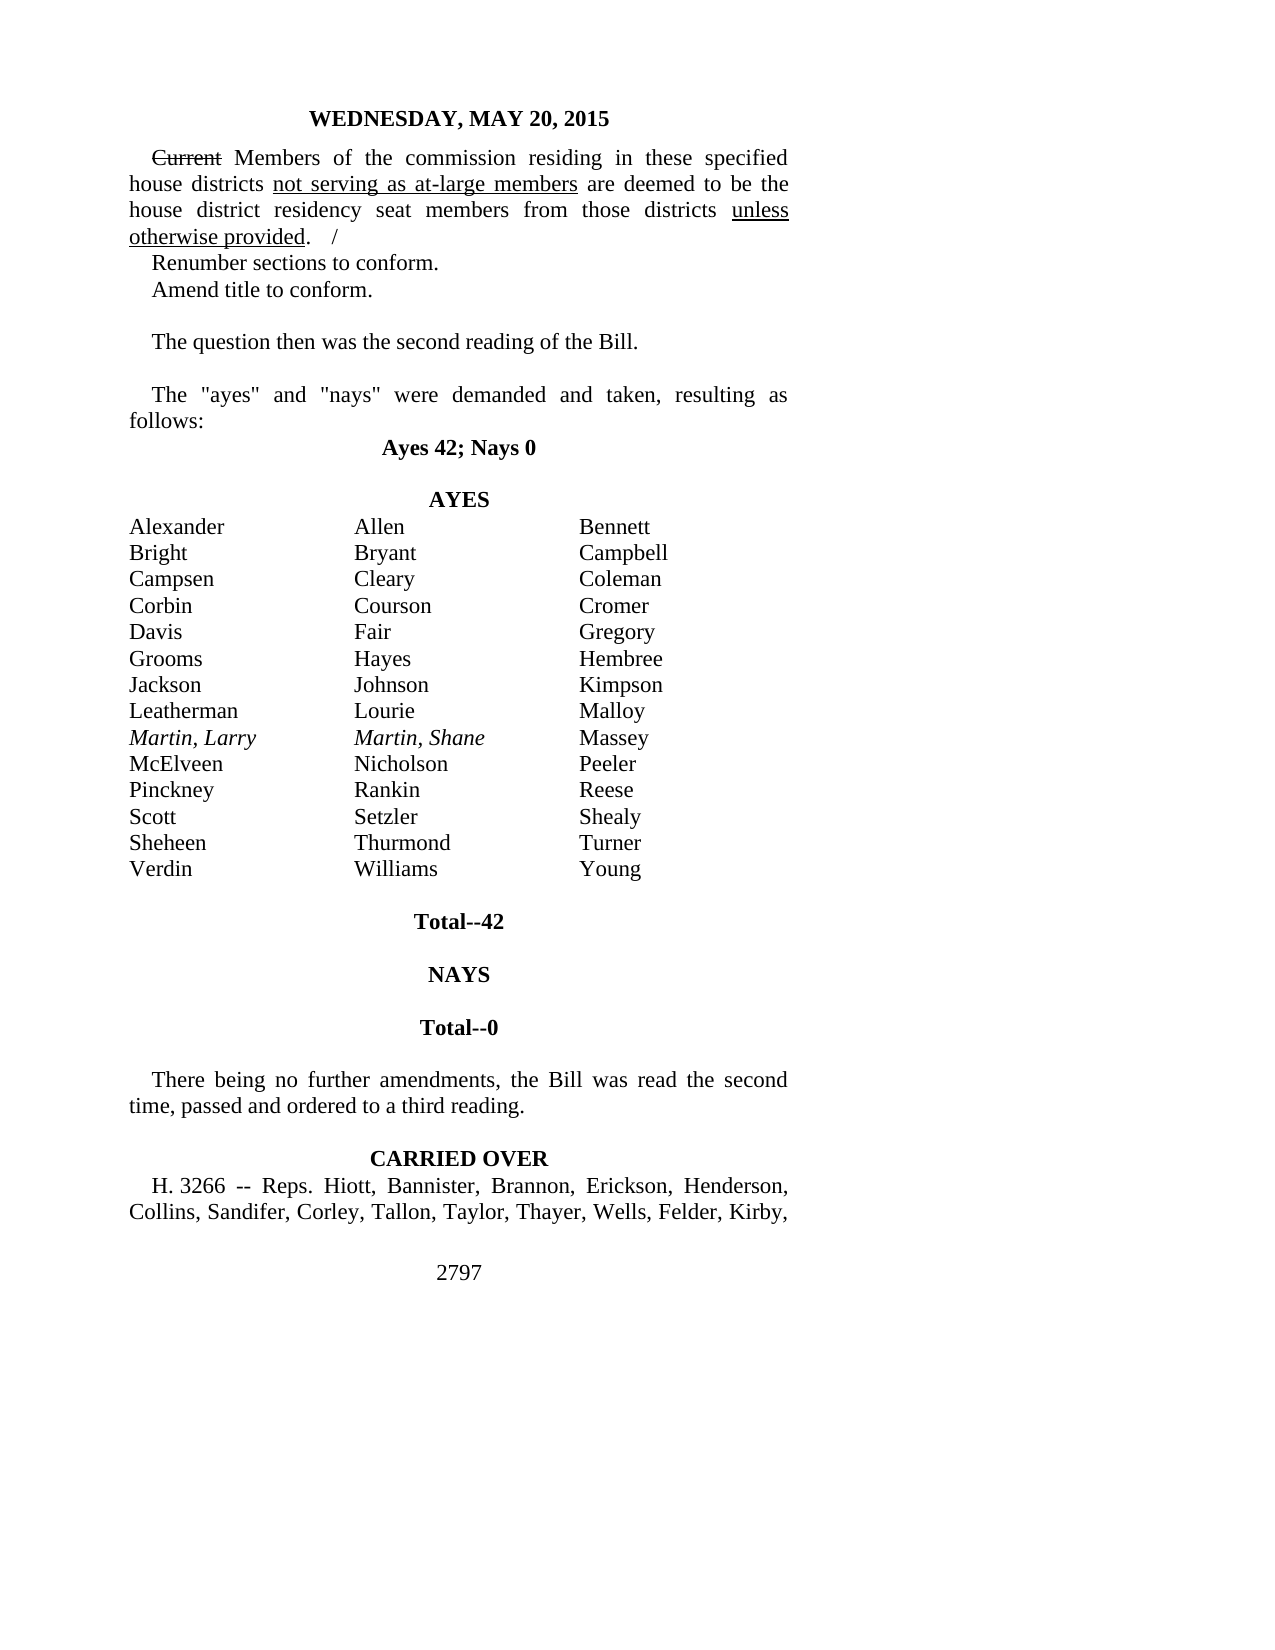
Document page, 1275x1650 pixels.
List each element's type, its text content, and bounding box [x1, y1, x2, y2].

text Campsen Cleary Coleman [129, 566, 789, 592]
text Total--42 [129, 908, 789, 934]
text Ayes 42; Nays 0 [129, 434, 789, 460]
text Current Members of the commission residing in these specified house districts not serving as at-large members are deemed to be the house district residency seat members from those districts unless otherwise provided. / [129, 144, 789, 249]
text Sheheen Thurmond Turner [129, 829, 789, 855]
text Scott Setzler Shealy [129, 803, 789, 829]
text Amend title to conform. [129, 276, 789, 302]
text Grooms Hayes Hembree [129, 644, 789, 671]
text The "ayes" and "nays" were demanded and taken, resulting as follows: [129, 381, 789, 434]
text NAYS [129, 961, 789, 987]
text McElveen Nicholson Peeler [129, 750, 789, 776]
text There being no further amendments, the Bill was read the second time, passed and ordered to a third reading. [129, 1066, 789, 1119]
text Corbin Courson Cromer [129, 592, 789, 618]
text Verdin Williams Young [129, 855, 789, 882]
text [129, 1172, 789, 1224]
text Jackson Johnson Kimpson [129, 671, 789, 697]
text Renumber sections to conform. [129, 249, 789, 276]
text Martin, Larry Martin, Shane Massey [129, 724, 789, 750]
text Total--0 [129, 1013, 789, 1040]
text Davis Fair Gregory [129, 618, 789, 644]
text Pinckney Rankin Reese [129, 776, 789, 803]
text Alexander Allen Bennett [129, 513, 789, 539]
text Bright Bryant Campbell [129, 539, 789, 566]
text The question then was the second reading of the Bill. [129, 328, 789, 355]
text CARRIED OVER [129, 1145, 789, 1172]
text AYES [129, 486, 789, 513]
text Leatherman Lourie Malloy [129, 697, 789, 724]
